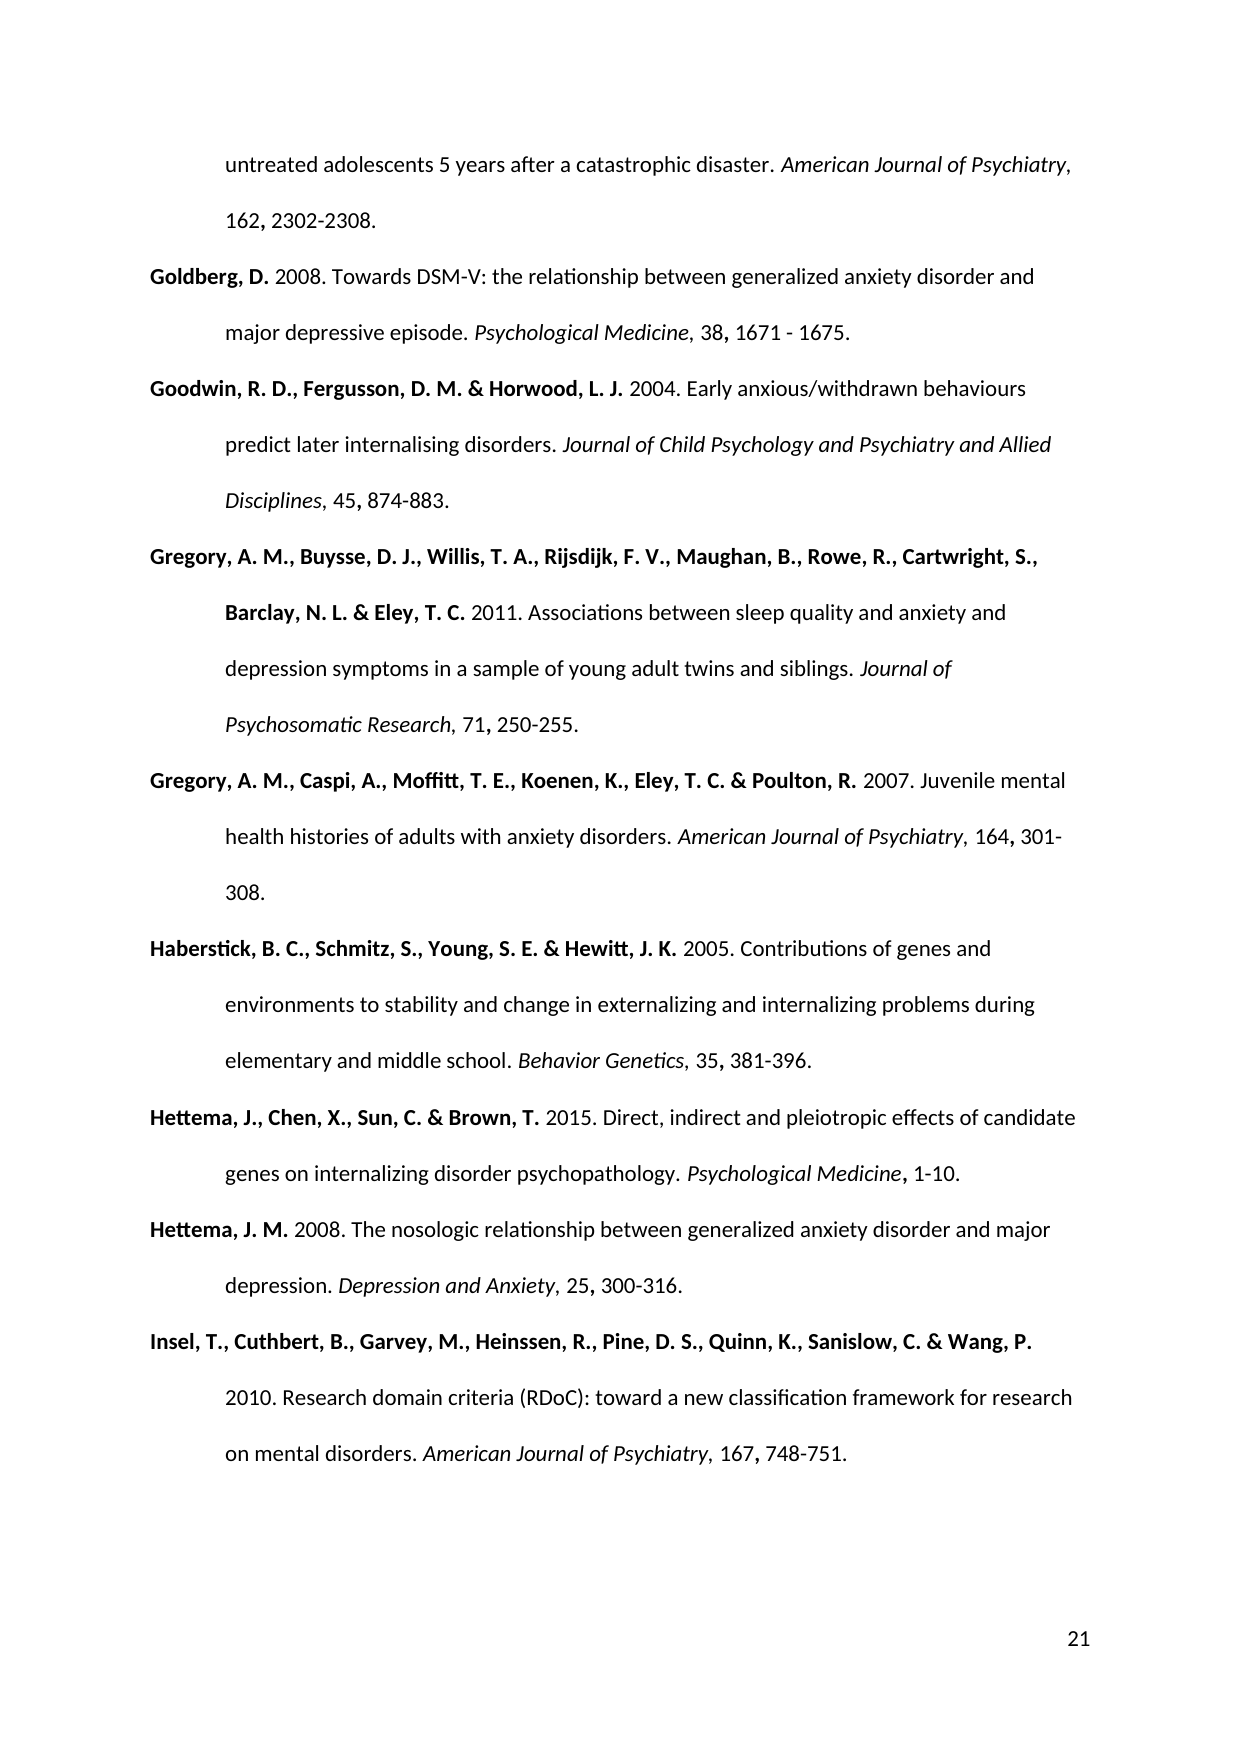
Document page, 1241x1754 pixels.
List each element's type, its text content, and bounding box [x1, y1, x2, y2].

text Gregory, A. M., Caspi, A., Moffitt, T. E., Koenen, K., Eley, T. C. & Poulton, R. 2007. Juvenile mental health histories of adults with anxiety disorders. American Journal of Psychiatry, 164, 301-308. [150, 766, 1090, 907]
text Insel, T., Cuthbert, B., Garvey, M., Heinssen, R., Pine, D. S., Quinn, K., Sanislow, C. & Wang, P. 2010. Research domain criteria (RDoC): toward a new classification framework for research on mental disorders. American Journal of Psychiatry, 167, 748-751. [150, 1327, 1090, 1467]
text Hettema, J., Chen, X., Sun, C. & Brown, T. 2015. Direct, indirect and pleiotropic effects of candidate genes on internalizing disorder psychopathology. Psychological Medicine, 1-10. [150, 1103, 1090, 1187]
text Goodwin, R. D., Fergusson, D. M. & Horwood, L. J. 2004. Early anxious/withdrawn behaviours predict later internalising disorders. Journal of Child Psychology and Psychiatry and Allied Disciplines, 45, 874-883. [150, 374, 1090, 514]
text Gregory, A. M., Buysse, D. J., Willis, T. A., Rijsdijk, F. V., Maughan, B., Rowe, R., Cartwright, S., Barclay, N. L. & Eley, T. C. 2011. Associations between sleep quality and anxiety and depression symptoms in a sample of young adult twins and siblings. Journal of Psychosomatic Research, 71, 250-255. [150, 542, 1090, 738]
text Hettema, J. M. 2008. The nosologic relationship between generalized anxiety disorder and major depression. Depression and Anxiety, 25, 300-316. [150, 1215, 1090, 1299]
text Goldberg, D. 2008. Towards DSM-V: the relationship between generalized anxiety disorder and major depressive episode. Psychological Medicine, 38, 1671 - 1675. [150, 262, 1090, 346]
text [150, 150, 1090, 234]
text Haberstick, B. C., Schmitz, S., Young, S. E. & Hewitt, J. K. 2005. Contributions of genes and environments to stability and change in externalizing and internalizing problems during elementary and middle school. Behavior Genetics, 35, 381-396. [150, 934, 1090, 1075]
